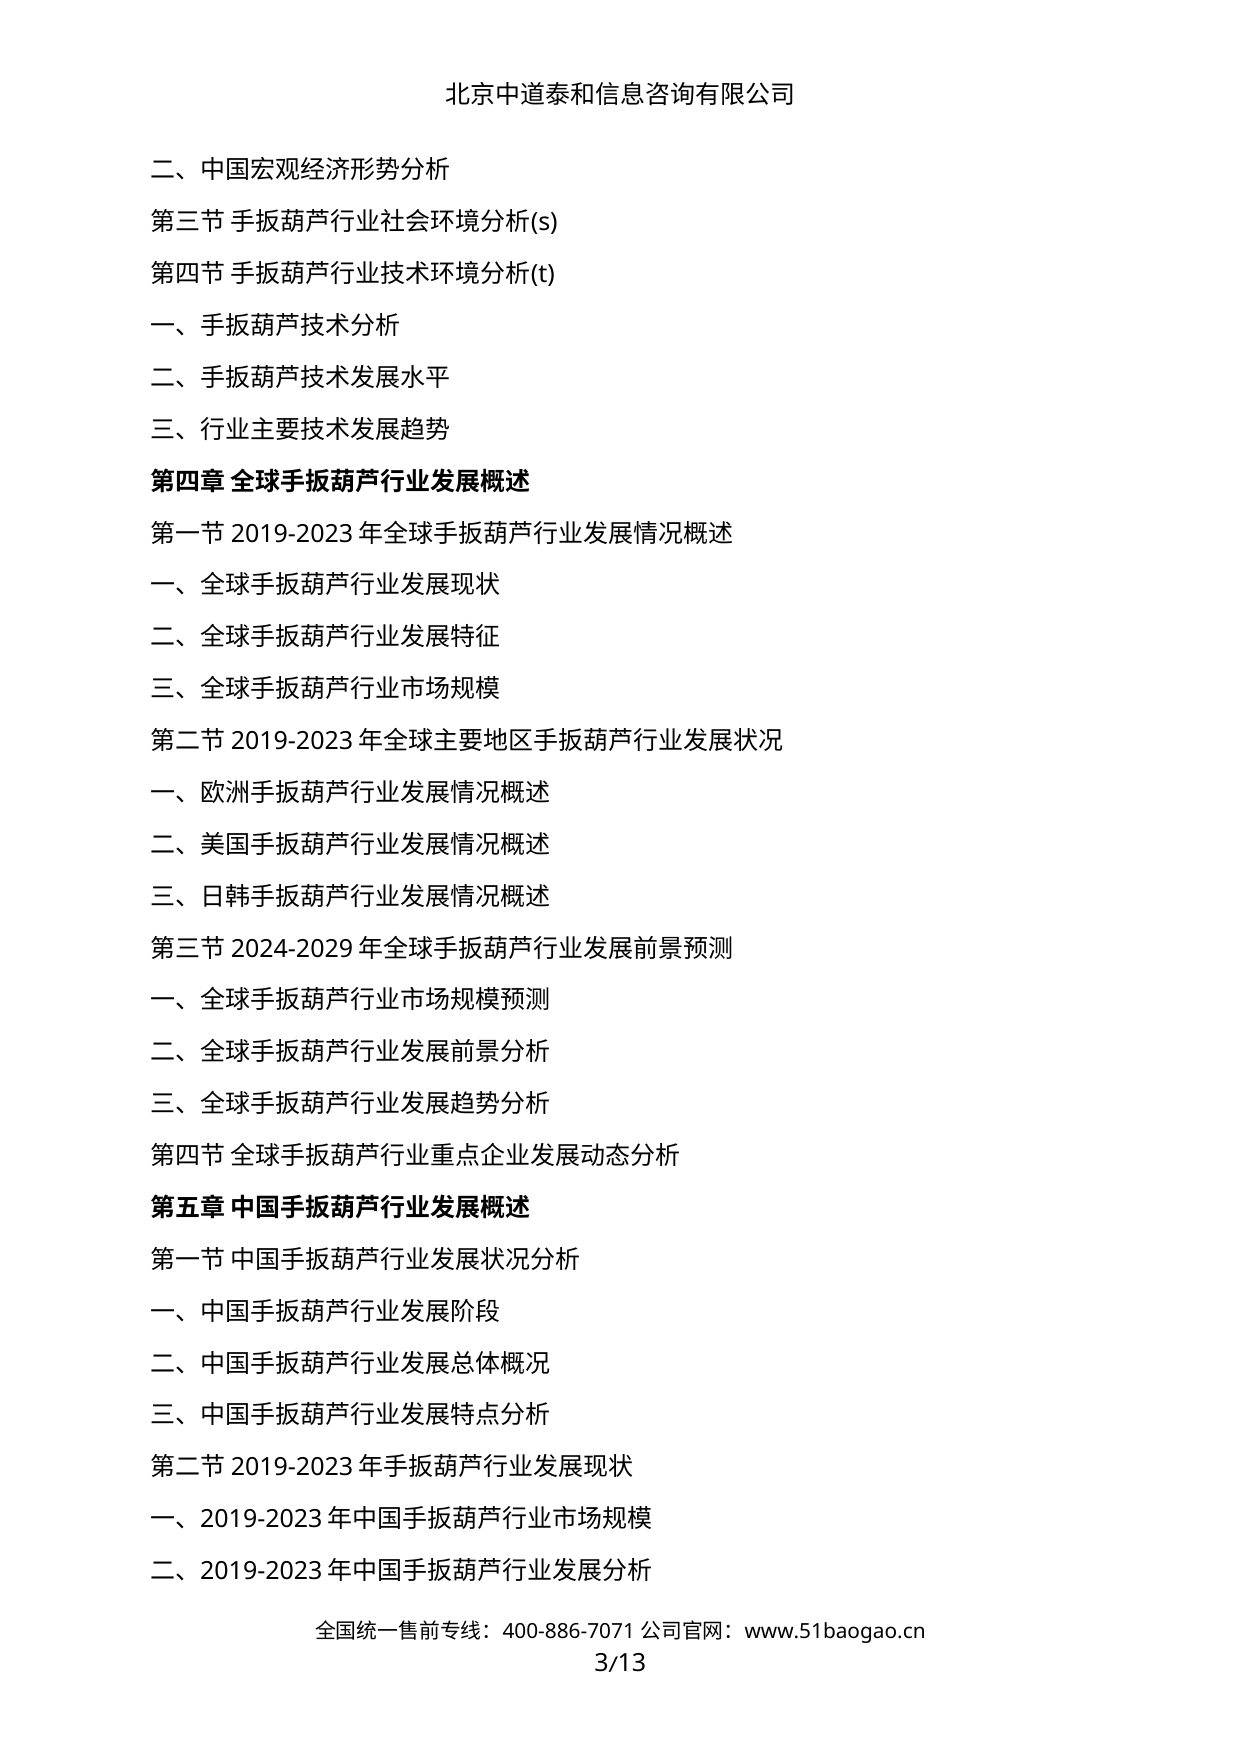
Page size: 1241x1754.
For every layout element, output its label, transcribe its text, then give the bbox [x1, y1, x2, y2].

text 一、欧洲手扳葫芦行业发展情况概述 [150, 772, 1090, 809]
text 二、中国手扳葫芦行业发展总体概况 [150, 1343, 1090, 1379]
text 二、全球手扳葫芦行业发展前景分析 [150, 1032, 1090, 1068]
text 二、中国宏观经济形势分析 [150, 150, 1090, 186]
text 第二节 2019-2023年全球主要地区手扳葫芦行业发展状况 [150, 721, 1090, 757]
text 三、全球手扳葫芦行业发展趋势分析 [150, 1084, 1090, 1120]
text 二、美国手扳葫芦行业发展情况概述 [150, 824, 1090, 861]
text 二、2019-2023年中国手扳葫芦行业发展分析 [150, 1551, 1090, 1587]
text 一、手扳葫芦技术分析 [150, 306, 1090, 342]
text 三、全球手扳葫芦行业市场规模 [150, 669, 1090, 705]
text 一、全球手扳葫芦行业市场规模预测 [150, 980, 1090, 1016]
text 第三节 2024-2029年全球手扳葫芦行业发展前景预测 [150, 928, 1090, 964]
text 三、行业主要技术发展趋势 [150, 409, 1090, 446]
text 二、手扳葫芦技术发展水平 [150, 357, 1090, 394]
text 第五章 中国手扳葫芦行业发展概述 [150, 1187, 1090, 1224]
text 一、中国手扳葫芦行业发展阶段 [150, 1291, 1090, 1327]
text 第四节 手扳葫芦行业技术环境分析(t) [150, 254, 1090, 290]
text 三、日韩手扳葫芦行业发展情况概述 [150, 876, 1090, 912]
text 第一节 2019-2023年全球手扳葫芦行业发展情况概述 [150, 513, 1090, 549]
text 一、全球手扳葫芦行业发展现状 [150, 565, 1090, 601]
text 二、全球手扳葫芦行业发展特征 [150, 617, 1090, 653]
text 第四章 全球手扳葫芦行业发展概述 [150, 461, 1090, 497]
text 第三节 手扳葫芦行业社会环境分析(s) [150, 202, 1090, 238]
text 第四节 全球手扳葫芦行业重点企业发展动态分析 [150, 1136, 1090, 1172]
text 第二节 2019-2023年手扳葫芦行业发展现状 [150, 1447, 1090, 1483]
text 第一节 中国手扳葫芦行业发展状况分析 [150, 1239, 1090, 1276]
text 三、中国手扳葫芦行业发展特点分析 [150, 1395, 1090, 1431]
text 一、2019-2023年中国手扳葫芦行业市场规模 [150, 1499, 1090, 1535]
